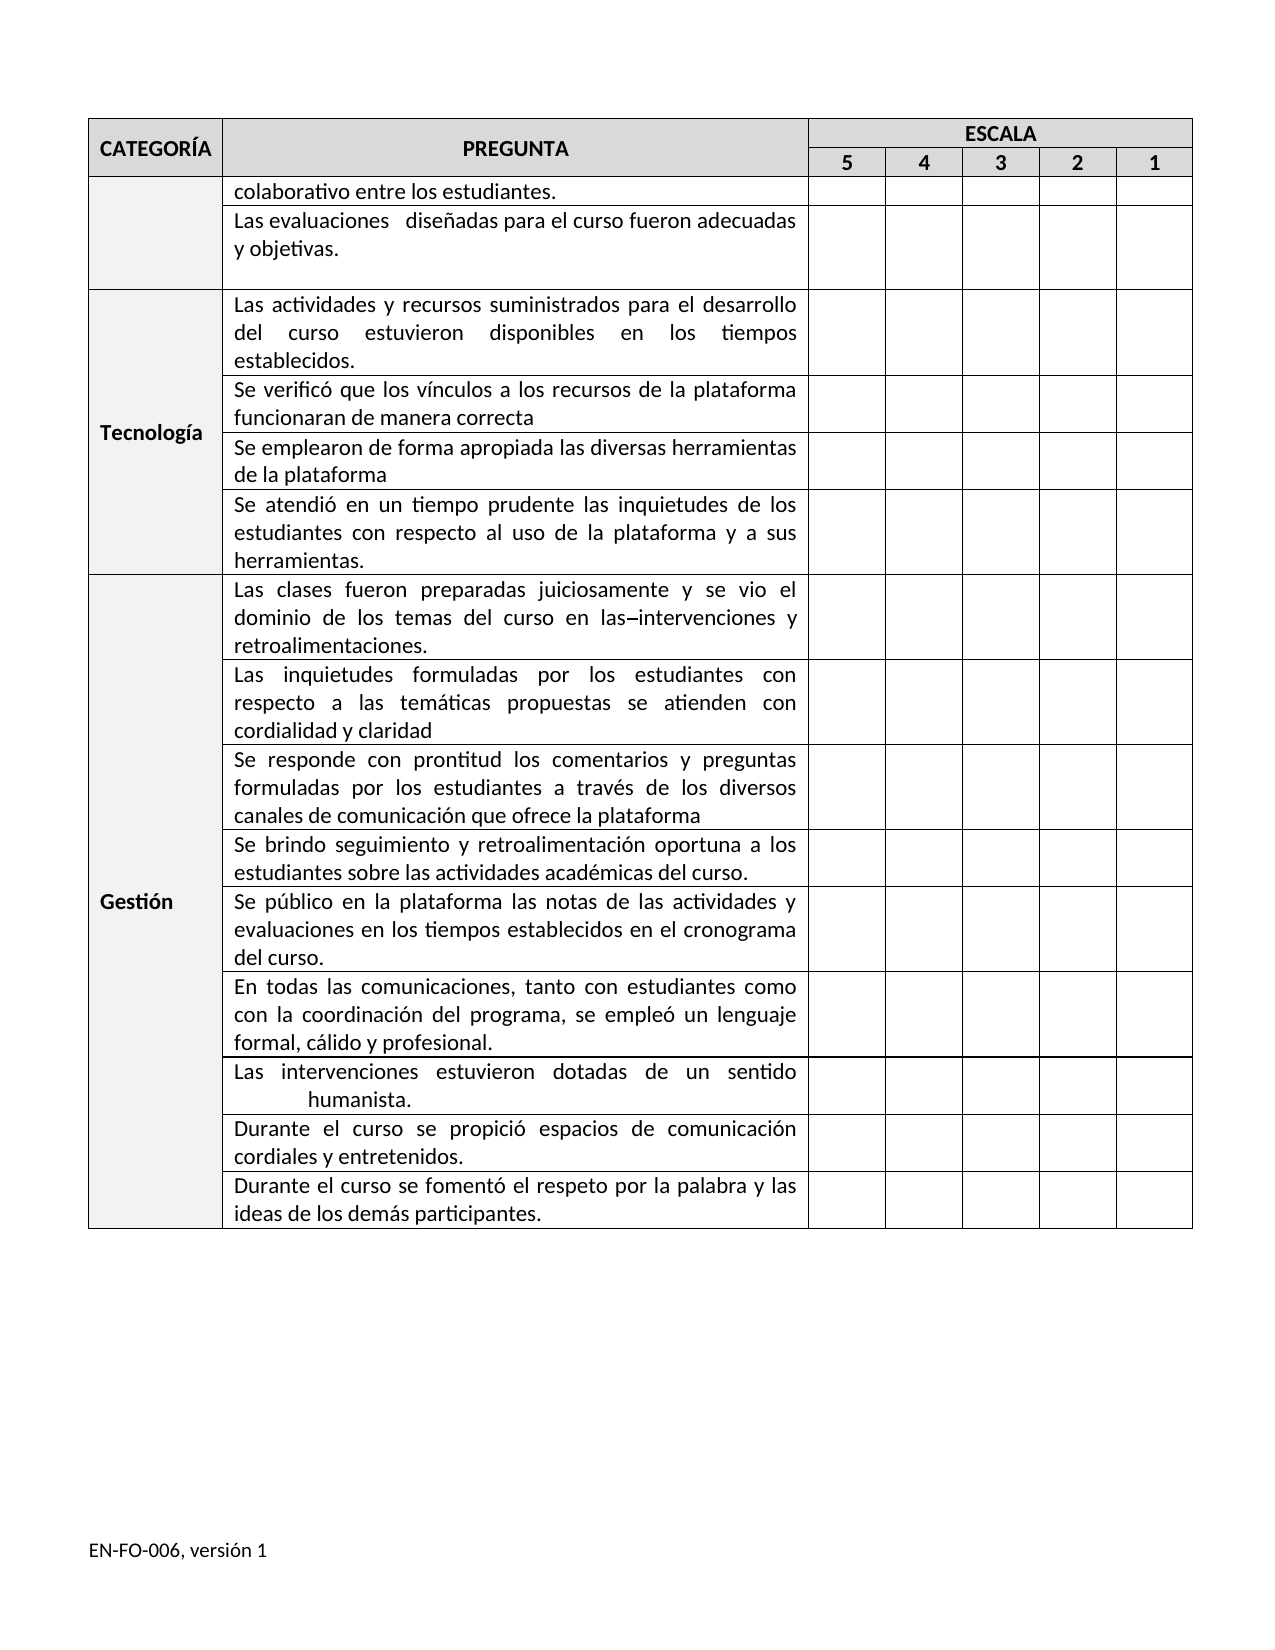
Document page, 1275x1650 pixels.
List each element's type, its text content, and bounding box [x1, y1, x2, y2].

table_cell Las intervenciones estuvieron dotadas de un sentido humanista. [223, 1058, 808, 1113]
table_cell [1040, 972, 1116, 1056]
table_cell [1117, 290, 1192, 374]
table_cell [809, 290, 885, 374]
table_cell En todas las comunicaciones, tanto con estudiantes como con la coordinación del programa, se empleó un lenguaje formal, cálido y profesional. [223, 972, 808, 1056]
table_cell [1040, 177, 1116, 205]
table_cell [963, 206, 1039, 289]
table_cell 3 [963, 148, 1039, 176]
table_cell [963, 490, 1039, 574]
table_cell [886, 1058, 962, 1113]
table_cell [1117, 660, 1192, 744]
table_cell 4 [886, 148, 962, 176]
table_cell [963, 1058, 1039, 1113]
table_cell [223, 177, 808, 205]
table_header CATEGORÍA [89, 119, 222, 176]
table_cell [1040, 290, 1116, 374]
table_cell [809, 206, 885, 289]
table_cell [1117, 177, 1192, 205]
table_cell [963, 972, 1039, 1056]
table_cell Durante el curso se fomentó el respeto por la palabra y las ideas de los demás participantes. [223, 1172, 808, 1228]
table_cell [963, 290, 1039, 374]
table_cell [1117, 1172, 1192, 1228]
table_cell [1040, 1115, 1116, 1171]
table_cell [1040, 887, 1116, 971]
table_header PREGUNTA [223, 119, 808, 176]
table_cell [1040, 830, 1116, 886]
table_cell Tecnología [89, 290, 222, 574]
table_cell [963, 575, 1039, 659]
table_cell [886, 1172, 962, 1228]
table_cell [886, 376, 962, 432]
table_cell [886, 433, 962, 489]
table_cell [1040, 206, 1116, 289]
table_cell 2 [1040, 148, 1116, 176]
table_cell [809, 1058, 885, 1113]
table_cell [963, 177, 1039, 205]
table_cell [809, 177, 885, 205]
table_cell [886, 177, 962, 205]
table_cell [963, 1172, 1039, 1228]
table_cell [886, 290, 962, 374]
table_cell [809, 433, 885, 489]
table_cell [963, 1115, 1039, 1171]
table_cell Se atendió en un tiempo prudente las inquietudes de los estudiantes con respecto al uso de la plataforma y a sus herramientas. [223, 490, 808, 574]
table_cell [809, 376, 885, 432]
table_cell [809, 830, 885, 886]
table_cell [1040, 745, 1116, 829]
table_cell [886, 745, 962, 829]
table_cell Se público en la plataforma las notas de las actividades y evaluaciones en los tiempos establecidos en el cronograma del curso. [223, 887, 808, 971]
table_cell [886, 1115, 962, 1171]
table_cell Las inquietudes formuladas por los estudiantes con respecto a las temáticas propuestas se atienden con cordialidad y claridad [223, 660, 808, 744]
table_cell Se verificó que los vínculos a los recursos de la plataforma funcionaran de manera correcta [223, 376, 808, 432]
table_cell [963, 376, 1039, 432]
table_cell [963, 433, 1039, 489]
table_cell [1117, 972, 1192, 1056]
table_cell [809, 972, 885, 1056]
table_cell [809, 575, 885, 659]
table_cell [886, 575, 962, 659]
table_header ESCALA [809, 119, 1192, 147]
table_cell [963, 830, 1039, 886]
table_cell [809, 1115, 885, 1171]
table_cell [1040, 660, 1116, 744]
table_cell [1117, 830, 1192, 886]
table_cell [886, 887, 962, 971]
table_cell Gestión [89, 575, 222, 1228]
table_cell [963, 660, 1039, 744]
table_cell Las evaluaciones diseñadas para el curso fueron adecuadas y objetivas. [223, 206, 808, 289]
table_cell [1117, 490, 1192, 574]
table_cell [886, 660, 962, 744]
table_cell [1040, 575, 1116, 659]
table_cell Durante el curso se propició espacios de comunicación cordiales y entretenidos. [223, 1115, 808, 1171]
table_cell [1117, 575, 1192, 659]
table_cell [886, 830, 962, 886]
table_cell [886, 490, 962, 574]
table_cell [963, 745, 1039, 829]
table_cell [1117, 745, 1192, 829]
table_cell [1117, 887, 1192, 971]
table_cell [886, 972, 962, 1056]
table_cell 5 [809, 148, 885, 176]
table_cell [1117, 376, 1192, 432]
table_cell [809, 887, 885, 971]
table_cell [1040, 1058, 1116, 1113]
table_cell [1040, 376, 1116, 432]
table_cell [1117, 206, 1192, 289]
table_cell [809, 660, 885, 744]
table_cell [1040, 490, 1116, 574]
table_cell Las clases fueron preparadas juiciosamente y se vio el dominio de los temas del curso en las intervenciones y retroalimentaciones. [223, 575, 808, 659]
table_cell [1117, 1115, 1192, 1171]
table_cell [809, 490, 885, 574]
table_cell [1040, 433, 1116, 489]
table_cell Se responde con prontitud los comentarios y preguntas formuladas por los estudiantes a través de los diversos canales de comunicación que ofrece la plataforma [223, 745, 808, 829]
table_cell [963, 887, 1039, 971]
table_cell [886, 206, 962, 289]
table_cell Se emplearon de forma apropiada las diversas herramientas de la plataforma [223, 433, 808, 489]
table_cell [1117, 433, 1192, 489]
table_cell Se brindo seguimiento y retroalimentación oportuna a los estudiantes sobre las actividades académicas del curso. [223, 830, 808, 886]
table_cell [1117, 1058, 1192, 1113]
table_cell [809, 745, 885, 829]
table_cell 1 [1117, 148, 1192, 176]
table_cell [1040, 1172, 1116, 1228]
table_cell Las actividades y recursos suministrados para el desarrollo del curso estuvieron disponibles en los tiempos establecidos. [223, 290, 808, 374]
table_cell [809, 1172, 885, 1228]
